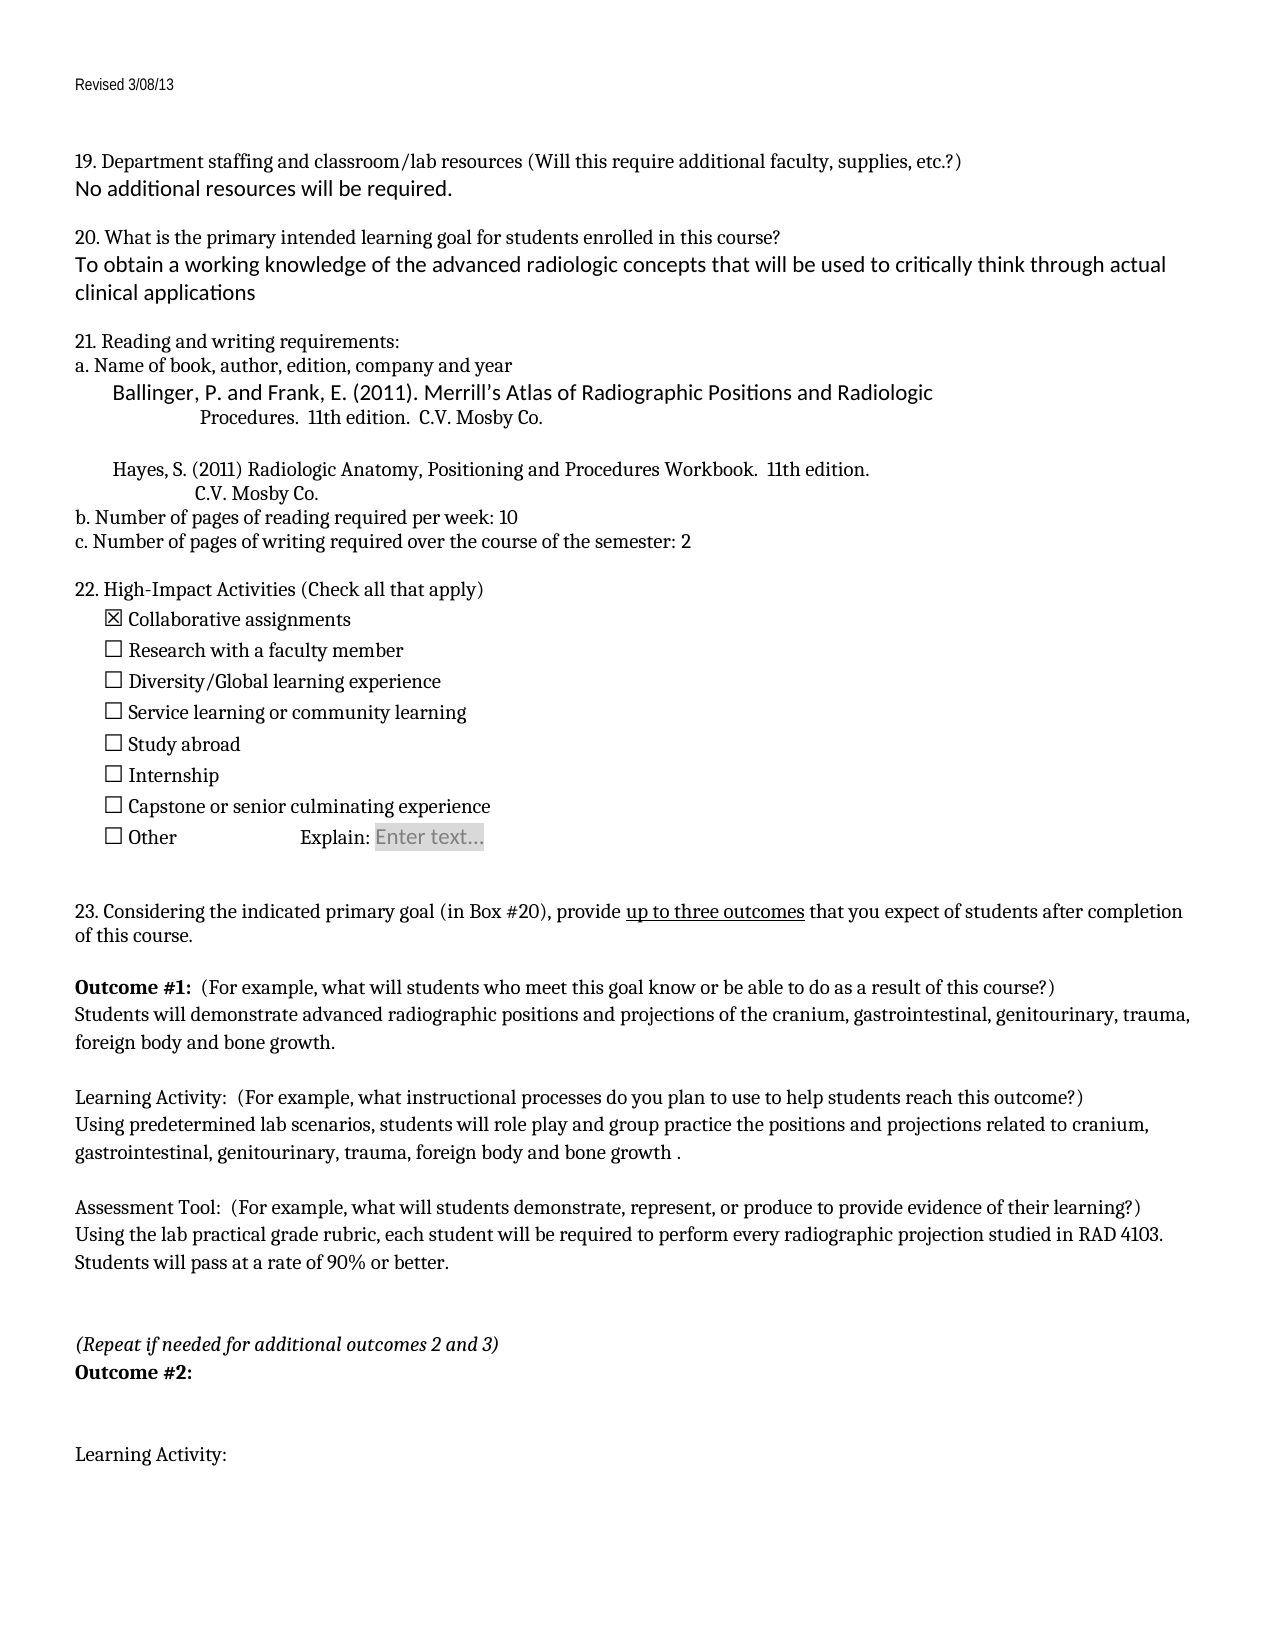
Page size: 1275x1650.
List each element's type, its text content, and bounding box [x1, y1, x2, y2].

text b. Number of pages of reading required per week: [75, 506, 1200, 530]
text Study abroad [103, 727, 1200, 758]
text 21. Reading and writing requirements: [75, 330, 1200, 354]
text Assessment Tool: (For example, what will students demonstrate, represent, or produce to provide evidence of their learning?) [75, 1195, 1200, 1219]
text 19. Department staffing and classroom/lab resources (Will this require additional faculty, supplies, etc.?) [75, 150, 1200, 174]
text Outcome #1: (For example, what will students who meet this goal know or be able to do as a result of this course?) [75, 975, 1200, 999]
text 23. Considering the indicated primary goal (in Box #20), provide up to three outcomes that you expect of students after completion of this course. [75, 899, 1200, 975]
text (Repeat if needed for additional outcomes 2 and 3) [75, 1333, 1200, 1357]
text Internship [103, 758, 1200, 789]
text Learning Activity: (For example, what instructional processes do you plan to use to help students reach this outcome?) [75, 1085, 1200, 1109]
text Other Explain: [103, 820, 1200, 852]
text Service learning or community learning [103, 695, 1200, 727]
text Diversity/Global learning experience [103, 664, 1200, 695]
text Outcome #2: [75, 1360, 1200, 1384]
text 22. High-Impact Activities (Check all that apply) [75, 578, 1200, 602]
text 20. What is the primary intended learning goal for students enrolled in this course? [75, 226, 1200, 250]
text Collaborative assignments [103, 602, 1200, 633]
text Capstone or senior culminating experience [103, 789, 1200, 820]
text Learning Activity: [75, 1443, 1200, 1467]
text Research with a faculty member [103, 633, 1200, 664]
text a. Name of book, author, edition, company and year [75, 354, 1200, 378]
text c. Number of pages of writing required over the course of the semester: [75, 530, 1200, 554]
